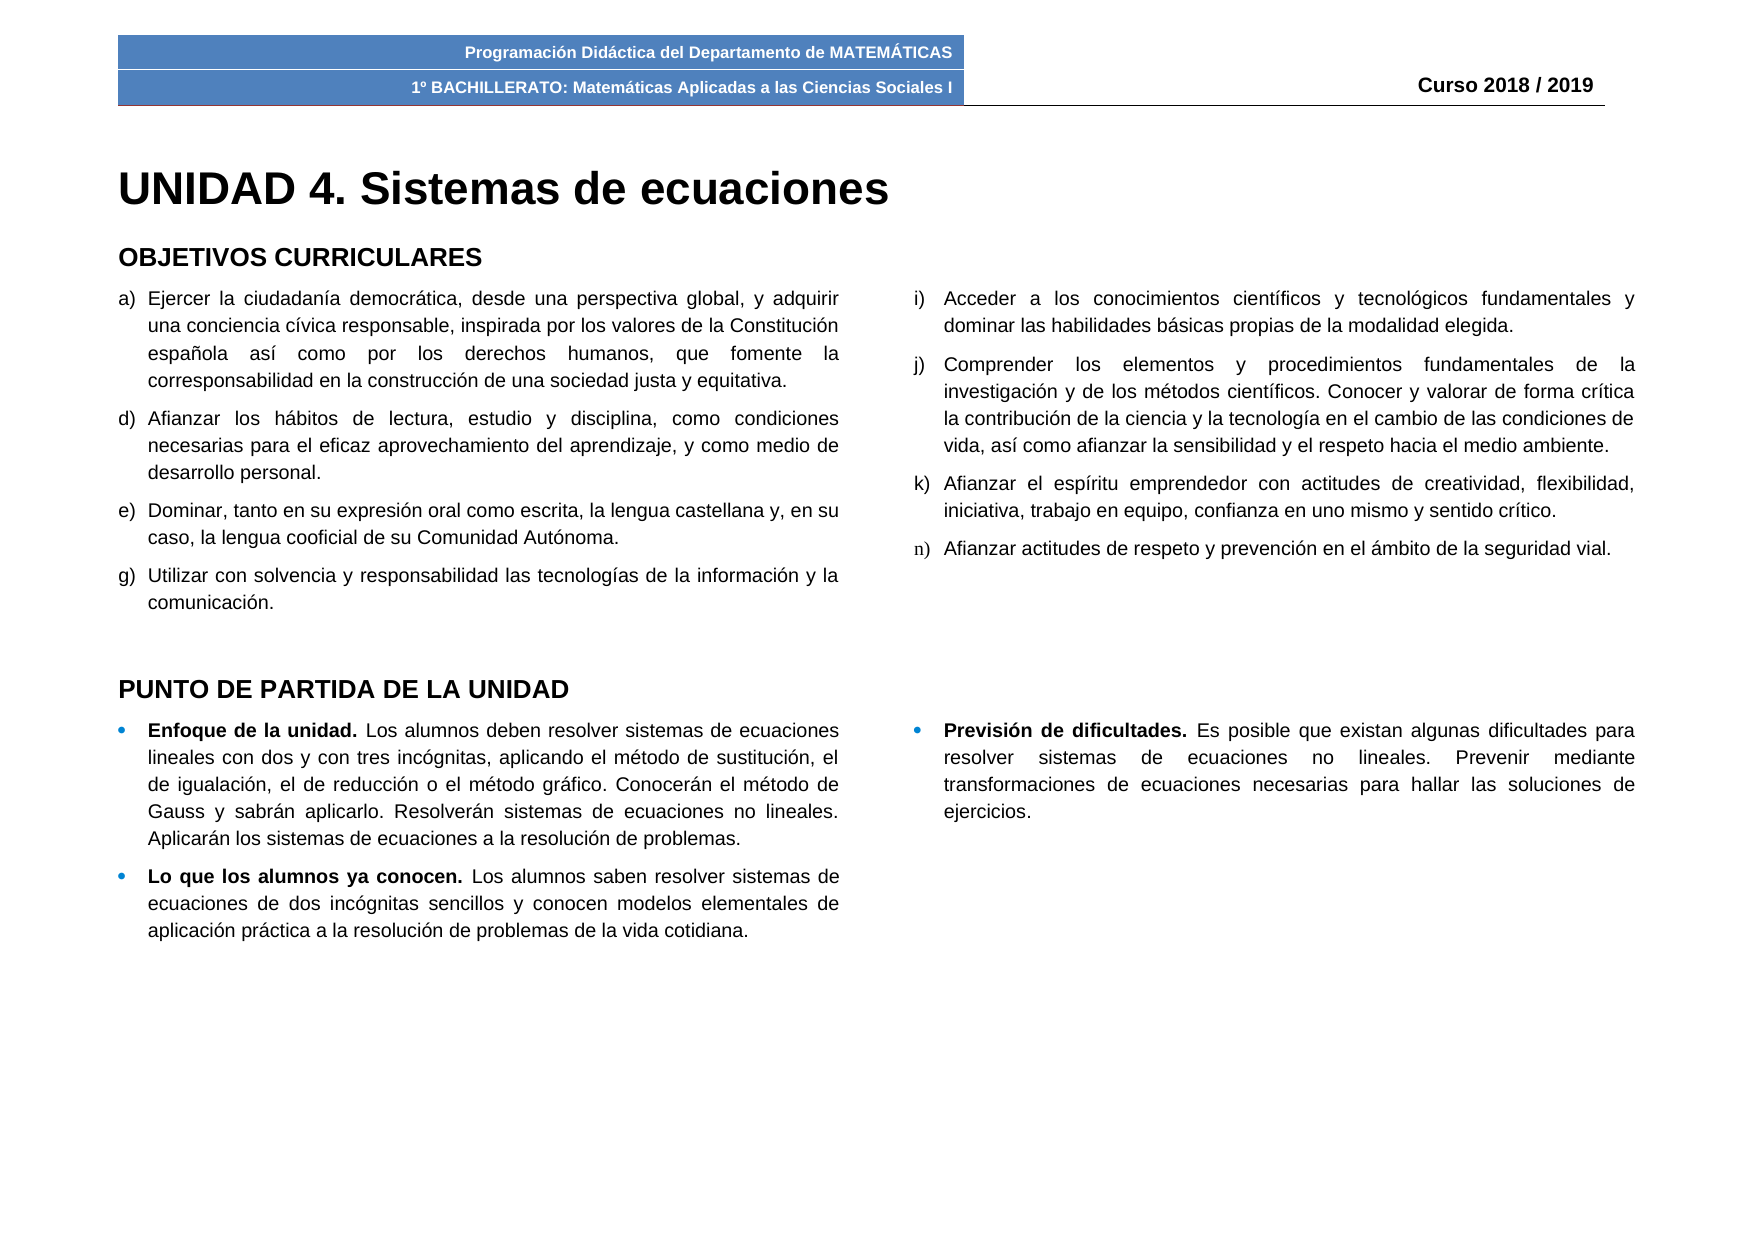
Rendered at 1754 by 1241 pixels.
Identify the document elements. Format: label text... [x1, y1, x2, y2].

text a) Ejercer la ciudadanía democrática, desde una perspectiva global, y adquirir una conciencia cívica responsable, inspirada por los valores de la Constitución española así como por los derechos humanos, que fomente la corresponsabilidad en la construcción de una sociedad justa y equitativa. [118, 284, 840, 392]
text g) Utilizar con solvencia y responsabilidad las tecnologías de la información y la comunicación. [118, 561, 840, 615]
text d) Afianzar los hábitos de lectura, estudio y disciplina, como condiciones necesarias para el eficaz aprovechamiento del aprendizaje, y como medio de desarrollo personal. [118, 403, 840, 485]
text OBJETIVOS CURRICULARES [118, 242, 1636, 273]
text k) Afianzar el espíritu emprendedor con actitudes de creatividad, flexibilidad, iniciativa, trabajo en equipo, confianza en uno mismo y sentido crítico. [914, 469, 1636, 523]
list Enfoque de la unidad. Los alumnos deben resolver sistemas de ecuaciones lineales con dos y con tres incógnitas, aplicando el método de sustitución, el de igualación, el de reducción o el método gráfico. Conocerán el método de Gauss y sabrán aplicarlo. Resolverán sistemas de ecuaciones no lineales. Aplicarán los sistemas de ecuaciones a la resolución de problemas. [118, 715, 840, 851]
list Lo que los alumnos ya conocen. Los alumnos saben resolver sistemas de ecuaciones de dos incógnitas sencillos y conocen modelos elementales de aplicación práctica a la resolución de problemas de la vida cotidiana. [118, 862, 840, 943]
text n) Afianzar actitudes de respeto y prevención en el ámbito de la seguridad vial. [914, 534, 1636, 561]
text UNIDAD 4. Sistemas de ecuaciones [118, 154, 1636, 217]
text e) Dominar, tanto en su expresión oral como escrita, la lengua castellana y, en su caso, la lengua cooficial de su Comunidad Autónoma. [118, 496, 840, 550]
text PUNTO DE PARTIDA DE LA UNIDAD [118, 677, 1636, 704]
list Previsión de dificultades. Es posible que existan algunas dificultades para resolver sistemas de ecuaciones no lineales. Prevenir mediante transformaciones de ecuaciones necesarias para hallar las soluciones de ejercicios. [914, 715, 1636, 824]
text j) Comprender los elementos y procedimientos fundamentales de la investigación y de los métodos científicos. Conocer y valorar de forma crítica la contribución de la ciencia y la tecnología en el cambio de las condiciones de vida, así como afianzar la sensibilidad y el respeto hacia el medio ambiente. [914, 349, 1636, 458]
text i) Acceder a los conocimientos científicos y tecnológicos fundamentales y dominar las habilidades básicas propias de la modalidad elegida. [914, 284, 1636, 338]
